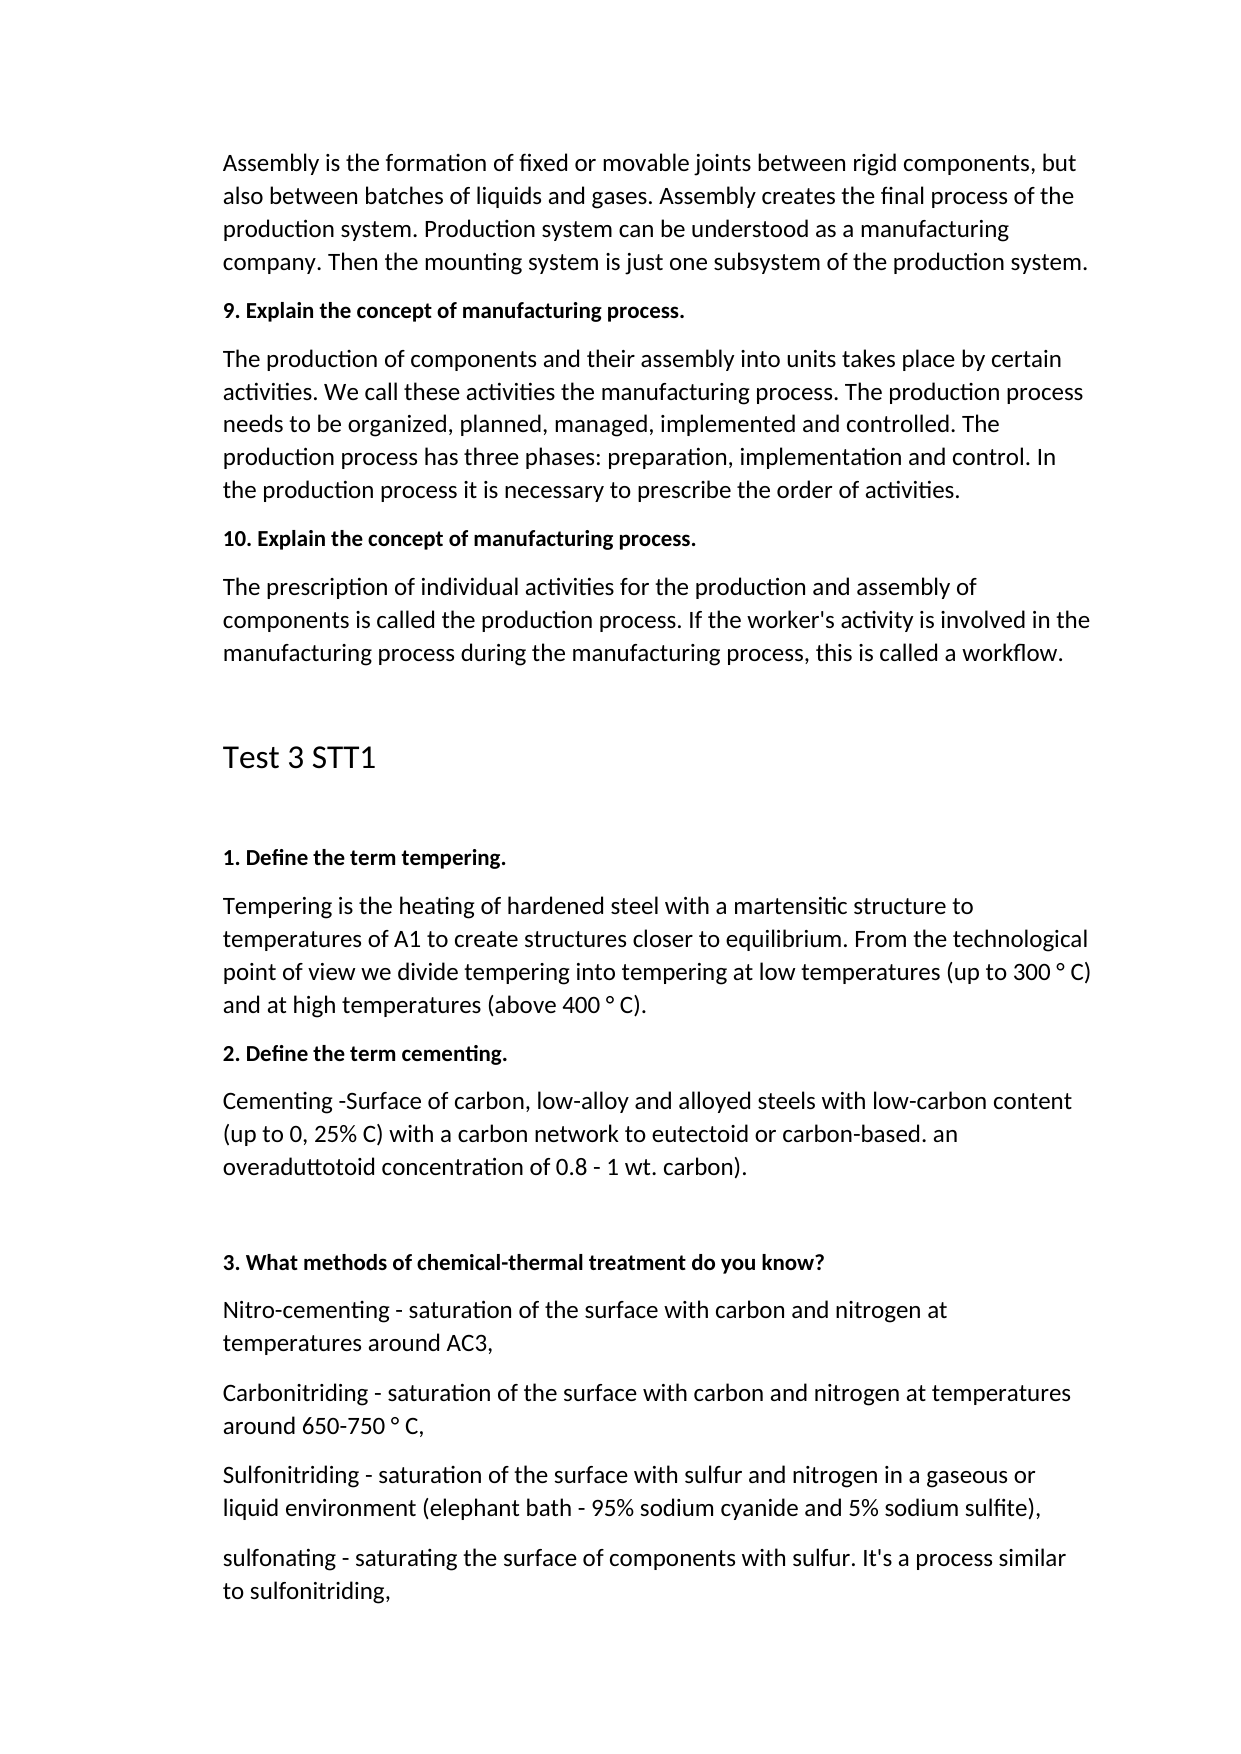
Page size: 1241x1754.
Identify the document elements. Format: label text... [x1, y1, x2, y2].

text 1. Define the term tempering. [223, 843, 1093, 871]
text Assembly is the formation of fixed or movable joints between rigid components, but also between batches of liquids and gases. Assembly creates the final process of the production system. Production system can be understood as a manufacturing company. Then the mounting system is just one subsystem of the production system. [223, 148, 1093, 277]
text Sulfonitriding - saturation of the surface with sulfur and nitrogen in a gaseous or liquid environment (elephant bath - 95% sodium cyanide and 5% sodium sulfite), [223, 1460, 1093, 1523]
text Tempering is the heating of hardened steel with a martensitic structure to temperatures of A1 to create structures closer to equilibrium. From the technological point of view we divide tempering into tempering at low temperatures (up to 300 ° C) and at high temperatures (above 400 ° C). [223, 890, 1093, 1019]
text 2. Define the term cementing. [223, 1039, 1093, 1067]
text Test 3 STT1 [223, 736, 1093, 777]
text 9. Explain the concept of manufacturing process. [223, 296, 1093, 324]
text 10. Explain the concept of manufacturing process. [223, 524, 1093, 552]
text 3. What methods of chemical-thermal treatment do you know? [223, 1248, 1093, 1276]
text The production of components and their assembly into units takes place by certain activities. We call these activities the manufacturing process. The production process needs to be organized, planned, managed, implemented and controlled. The production process has three phases: preparation, implementation and control. In the production process it is necessary to prescribe the order of activities. [223, 343, 1093, 505]
text Nitro-cementing - saturation of the surface with carbon and nitrogen at temperatures around AC3, [223, 1295, 1093, 1358]
text sulfonating - saturating the surface of components with sulfur. It's a process similar to sulfonitriding, [223, 1542, 1093, 1606]
text The prescription of individual activities for the production and assembly of components is called the production process. If the worker's activity is involved in the manufacturing process during the manufacturing process, this is called a workflow. [223, 571, 1093, 667]
text Carbonitriding - saturation of the surface with carbon and nitrogen at temperatures around 650-750 ° C, [223, 1377, 1093, 1441]
text Cementing -Surface of carbon, low-alloy and alloyed steels with low-carbon content (up to 0, 25% C) with a carbon network to eutectoid or carbon-based. an overaduttotoid concentration of 0.8 - 1 wt. carbon). [223, 1086, 1093, 1182]
